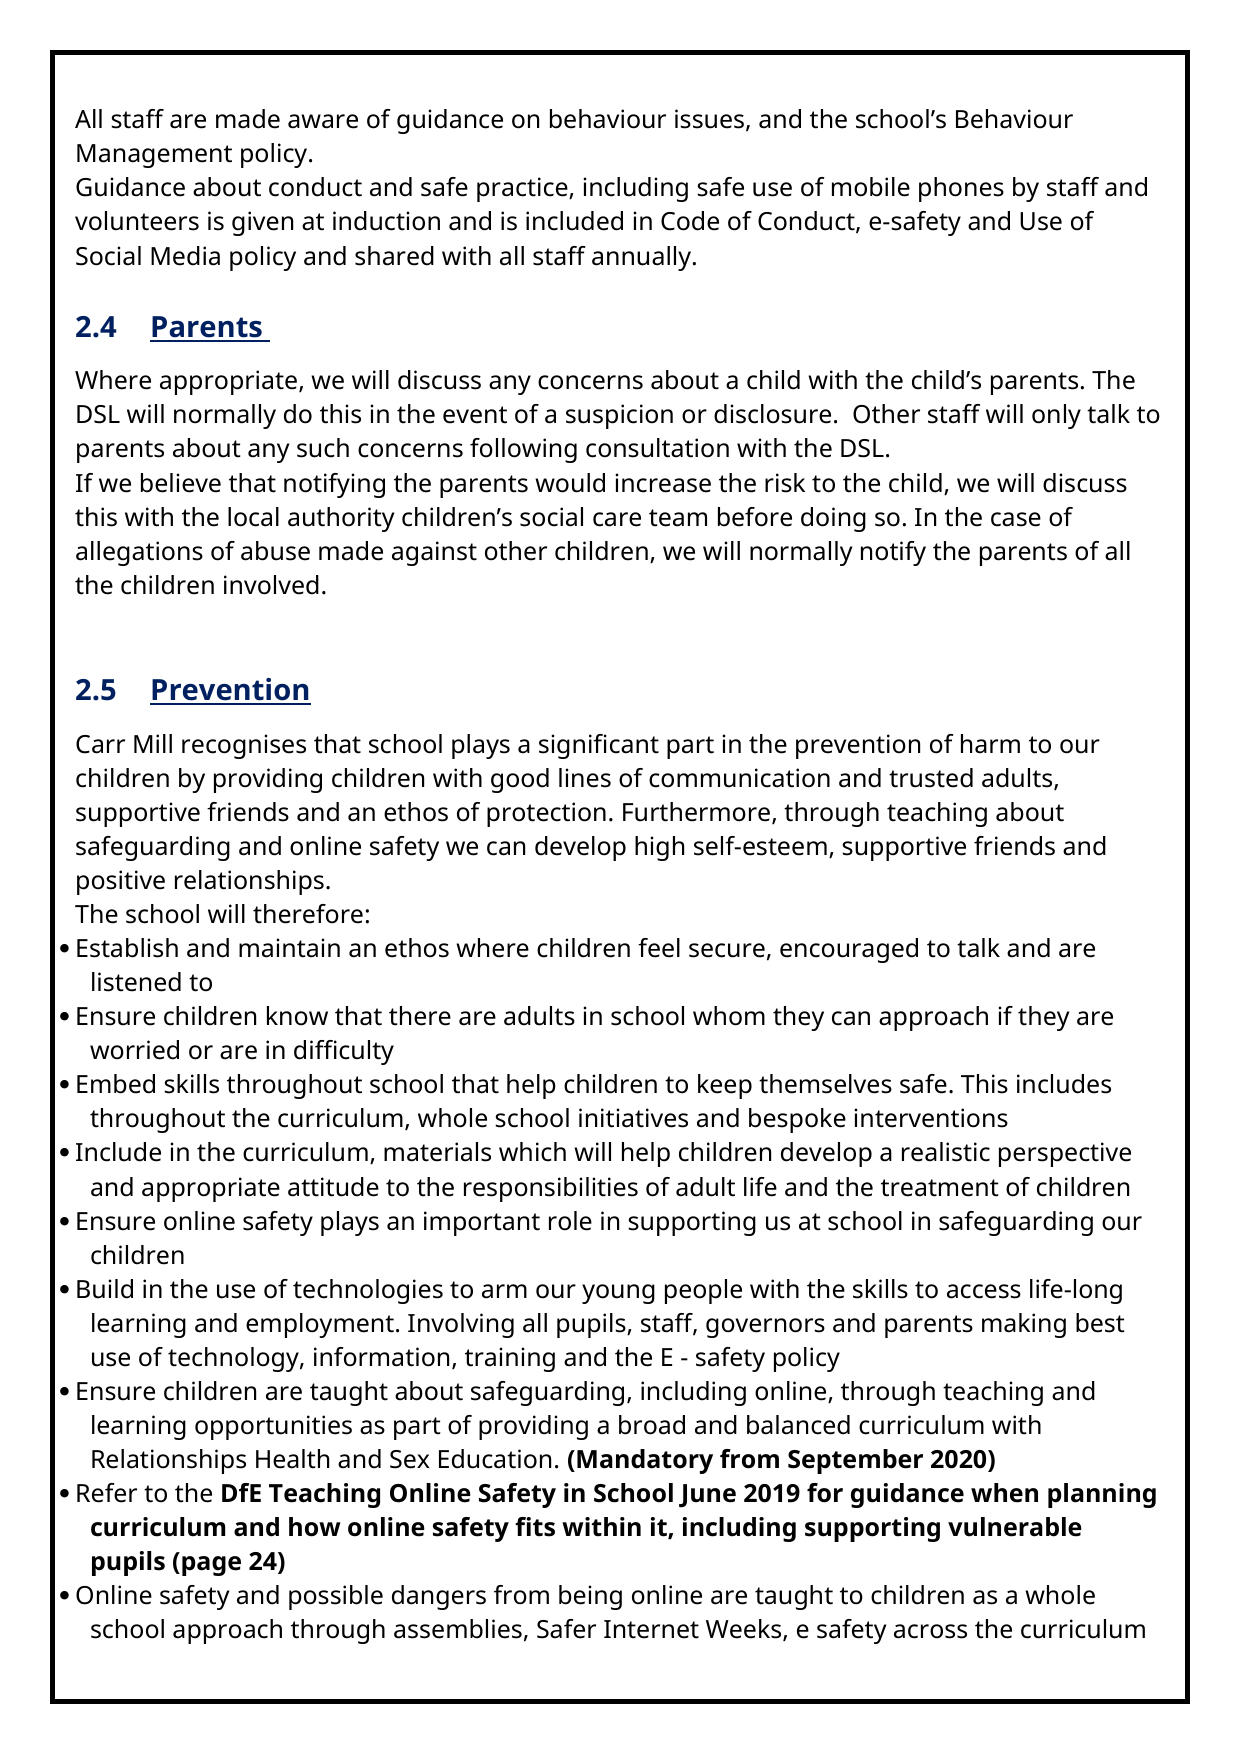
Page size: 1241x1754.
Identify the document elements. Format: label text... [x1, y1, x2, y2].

text All staff are made aware of guidance on behaviour issues, and the school’s Behaviour Management policy. [75, 102, 1165, 170]
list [60, 1578, 1165, 1646]
text If we believe that notifying the parents would increase the risk to the child, we will discuss this with the local authority children’s social care team before doing so. In the case of allegations of abuse made against other children, we will normally notify the parents of all the children involved. [75, 465, 1165, 601]
list Ensure children are taught about safeguarding, including online, through teaching and learning opportunities as part of providing a broad and balanced curriculum with Relationships Health and Sex Education. (Mandatory from September 2020) [60, 1373, 1165, 1476]
list Include in the curriculum, materials which will help children develop a realistic perspective and appropriate attitude to the responsibilities of adult life and the treatment of children [60, 1135, 1165, 1203]
text The school will therefore: [75, 897, 1165, 931]
list Build in the use of technologies to arm our young people with the skills to access life-long learning and employment. Involving all pupils, staff, governors and parents making best use of technology, information, training and the E - safety policy [60, 1271, 1165, 1373]
list Ensure online safety plays an important role in supporting us at school in safeguarding our children [60, 1203, 1165, 1271]
list Refer to the DfE Teaching Online Safety in School June 2019 for guidance when planning curriculum and how online safety fits within it, including supporting vulnerable pupils (page 24) [60, 1476, 1165, 1578]
text Carr Mill recognises that school plays a significant part in the prevention of harm to our children by providing children with good lines of communication and trusted adults, supportive friends and an ethos of protection. Furthermore, through teaching about safeguarding and online safety we can develop high self-esteem, supportive friends and positive relationships. [75, 726, 1165, 897]
list Ensure children know that there are adults in school whom they can approach if they are worried or are in difficulty [60, 999, 1165, 1067]
text Guidance about conduct and safe practice, including safe use of mobile phones by staff and volunteers is given at induction and is included in Code of Conduct, e-safety and Use of Social Media policy and shared with all staff annually. [75, 170, 1165, 272]
text Where appropriate, we will discuss any concerns about a child with the child’s parents. The DSL will normally do this in the event of a suspicion or disclosure. Other staff will only talk to parents about any such concerns following consultation with the DSL. [75, 363, 1165, 465]
list Embed skills throughout school that help children to keep themselves safe. This includes throughout the curriculum, whole school initiatives and bespoke interventions [60, 1067, 1165, 1135]
list Establish and maintain an ethos where children feel secure, encouraged to talk and are listened to [60, 931, 1165, 999]
list Prevention [75, 669, 1165, 709]
list Parents [75, 306, 1165, 346]
